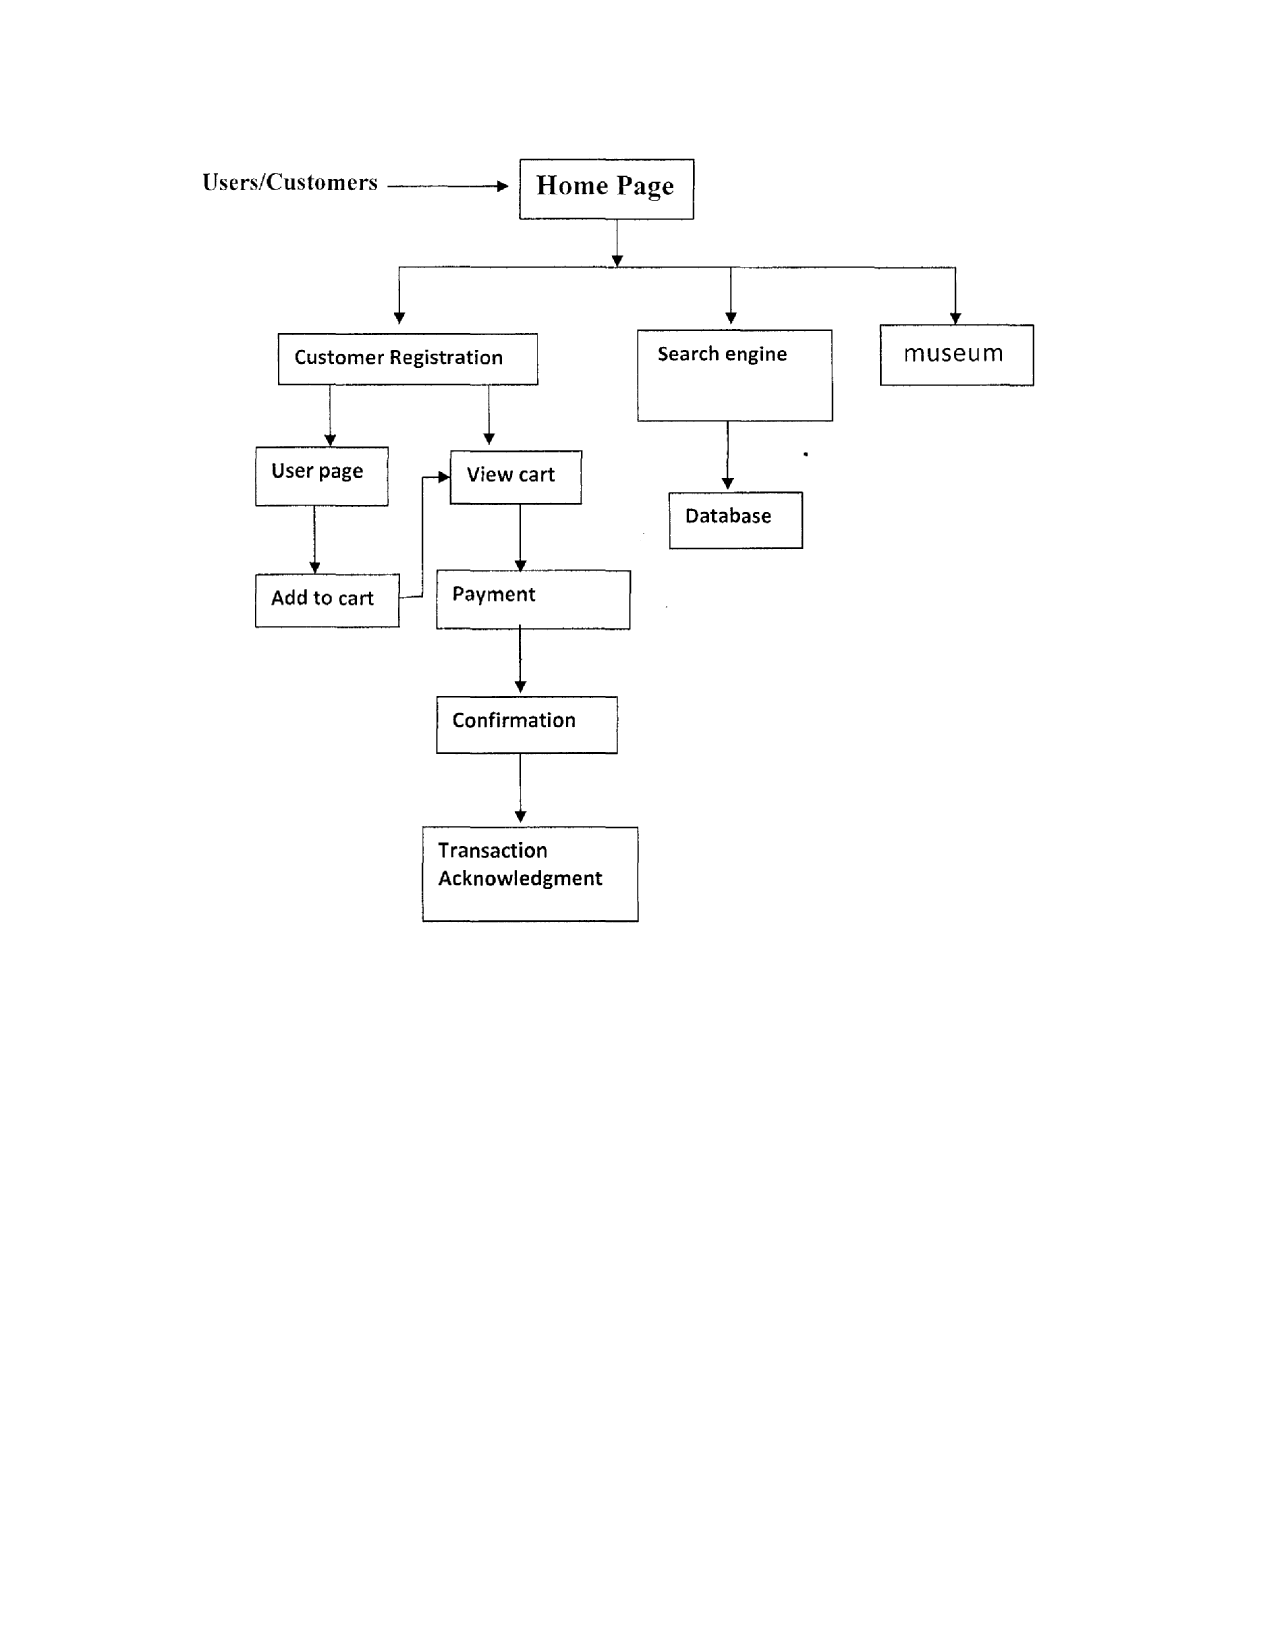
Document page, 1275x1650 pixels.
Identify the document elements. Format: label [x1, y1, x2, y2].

picture [150, 150, 1125, 966]
